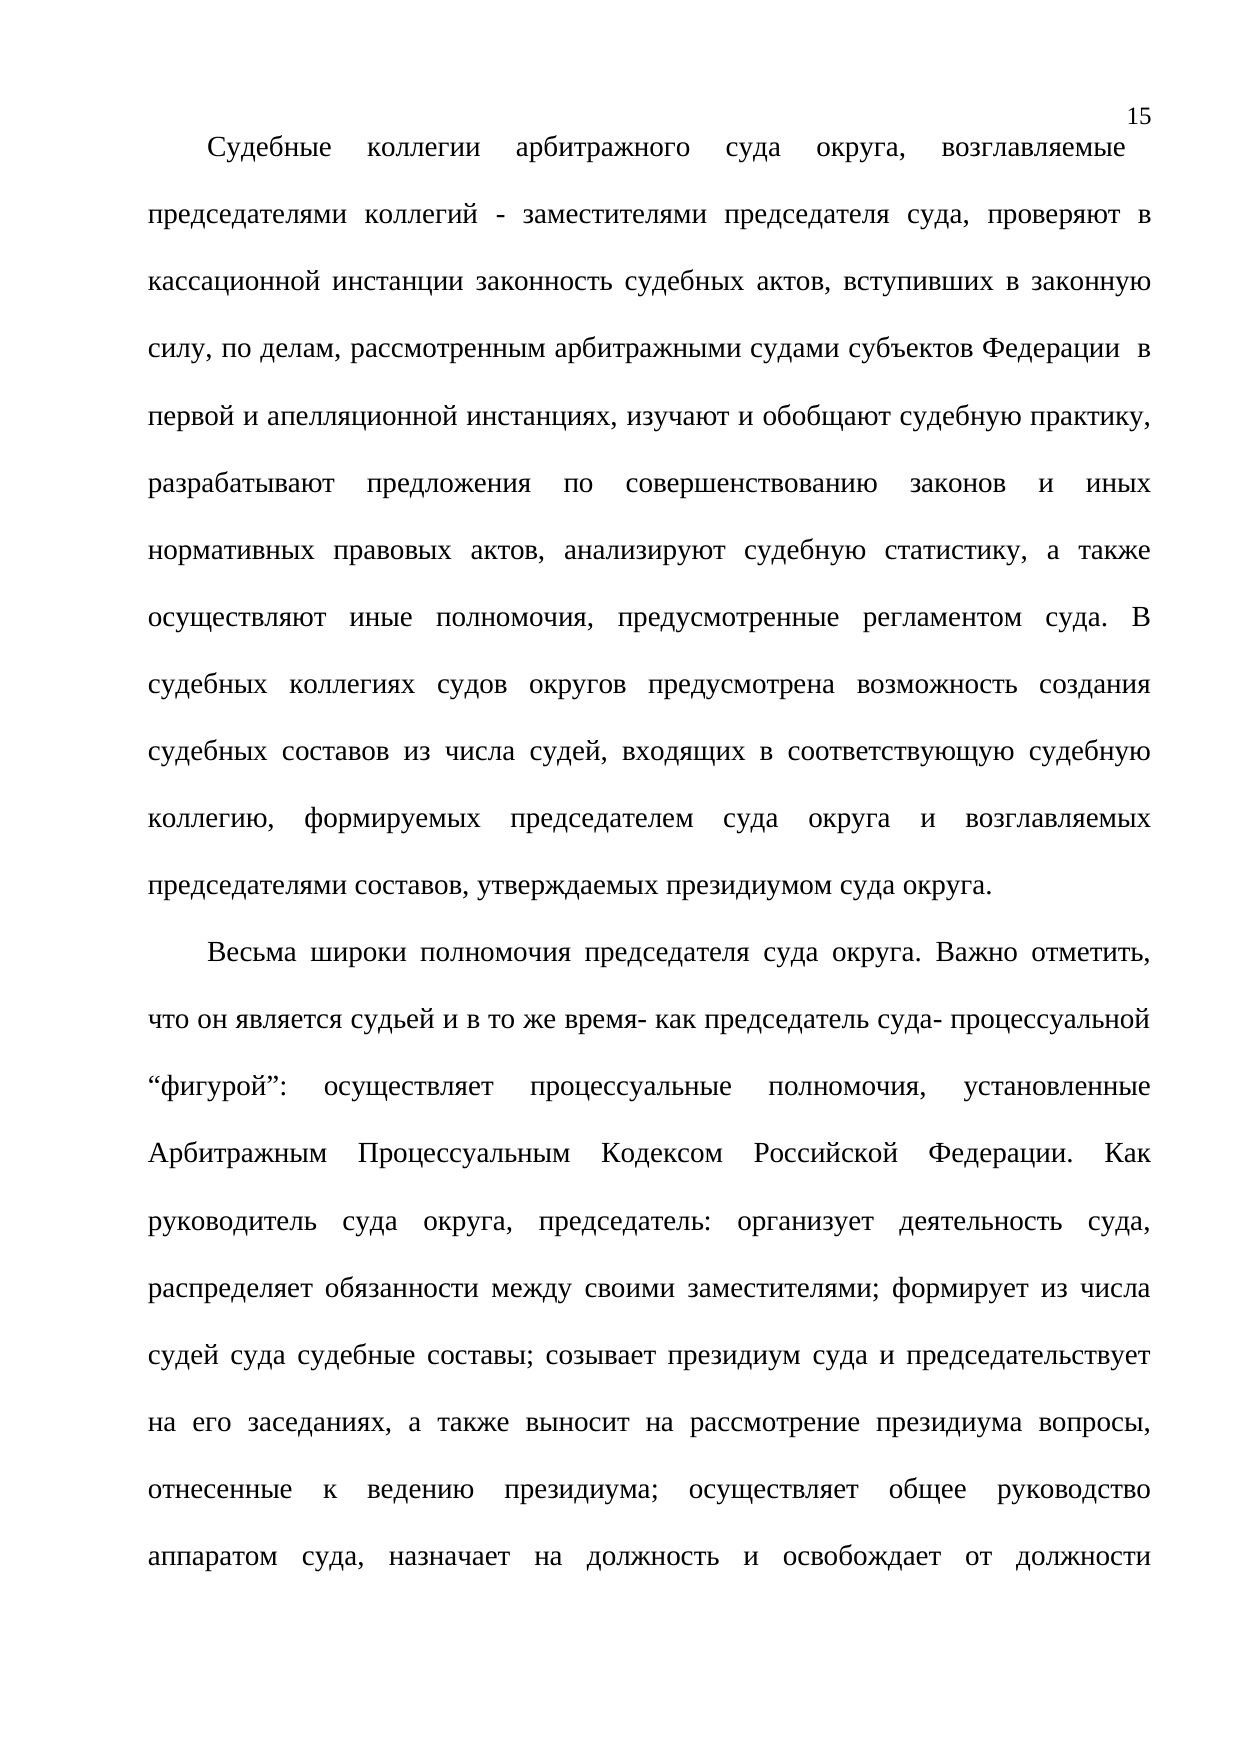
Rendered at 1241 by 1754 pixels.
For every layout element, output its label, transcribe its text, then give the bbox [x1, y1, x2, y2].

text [148, 934, 1152, 1572]
text Судебные коллегии арбитражного суда округа, возглавляемые председателями коллегий - заместителями председателя суда, проверяют в кассационной инстанции законность судебных актов, вступивших в законную силу, по делам, рассмотренным арбитражными судами субъектов Федерации в первой и апелляционной инстанциях, изучают и обобщают судебную практику, разрабатывают предложения по совершенствованию законов и иных нормативных правовых актов, анализируют судебную статистику, а также осуществляют иные полномочия, предусмотренные регламентом суда. В судебных коллегиях судов округов предусмотрена возможность создания судебных составов из числа судей, входящих в соответствующую судебную коллегию, формируемых председателем суда округа и возглавляемых председателями составов, утверждаемых президиумом суда округа. [148, 129, 1152, 901]
